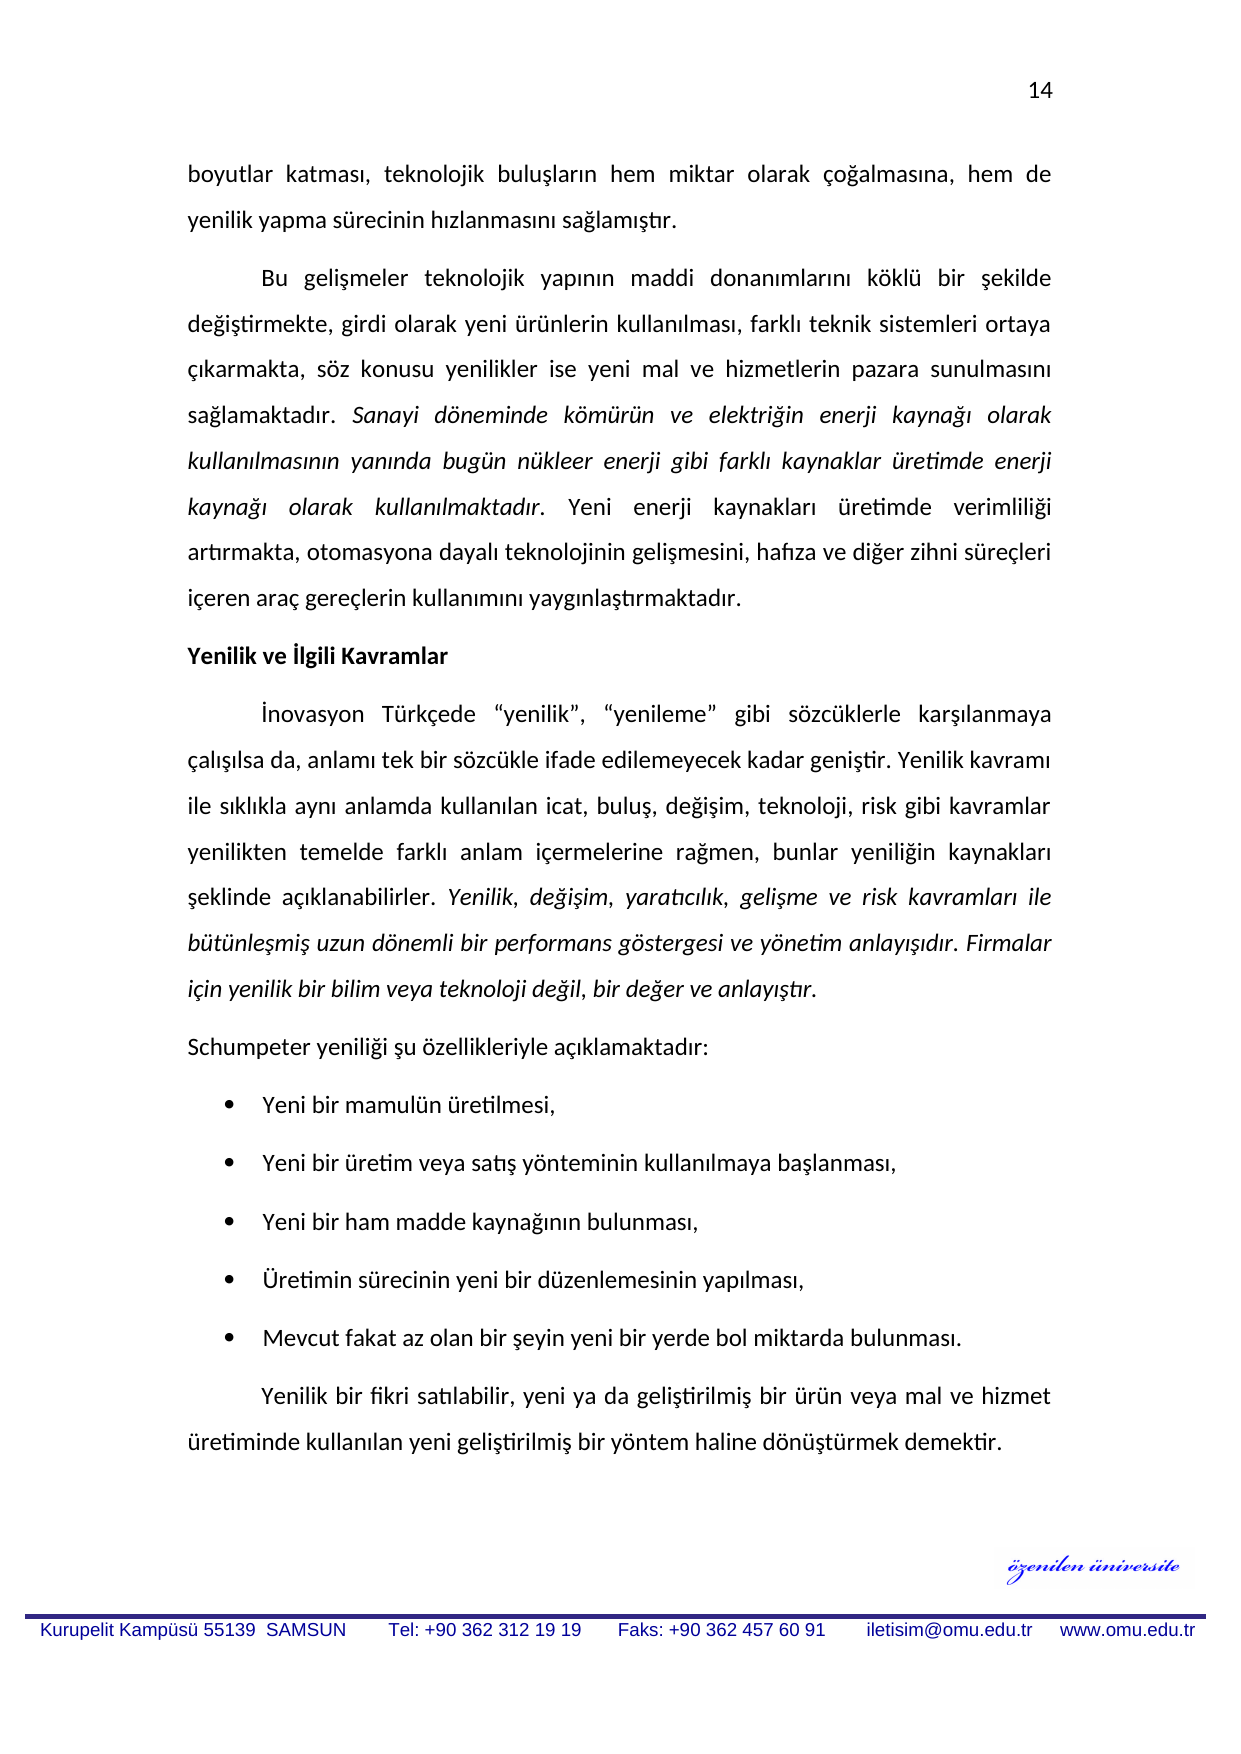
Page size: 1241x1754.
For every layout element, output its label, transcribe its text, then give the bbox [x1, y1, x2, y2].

text Yenilik bir fikri satılabilir, yeni ya da geliştirilmiş bir ürün veya mal ve hizmet üretiminde kullanılan yeni geliştirilmiş bir yöntem haline dönüştürmek demektir. [187, 1381, 1053, 1457]
text Schumpeter yeniliği şu özellikleriyle açıklamaktadır: [187, 1031, 1053, 1062]
list Üretimin sürecinin yeni bir düzenlemesinin yapılması, [225, 1264, 1053, 1294]
text İnovasyon Türkçede “yenilik”, “yenileme” gibi sözcüklerle karşılanmaya çalışılsa da, anlamı tek bir sözcükle ifade edilemeyecek kadar geniştir. Yenilik kavramı ile sıklıkla aynı anlamda kullanılan icat, buluş, değişim, teknoloji, risk gibi kavramlar yenilikten temelde farklı anlam içermelerine rağmen, bunlar yeniliğin kaynakları şeklinde açıklanabilirler. Yenilik, değişim, yaratıcılık, gelişme ve risk kavramları ile bütünleşmiş uzun dönemli bir performans göstergesi ve yönetim anlayışıdır. Firmalar için yenilik bir bilim veya teknoloji değil, bir değer ve anlayıştır. [187, 698, 1053, 1003]
text Yenilik ve İlgili Kavramlar [187, 640, 1053, 671]
list Yeni bir üretim veya satış yönteminin kullanılmaya başlanması, [225, 1148, 1053, 1178]
list Mevcut fakat az olan bir şeyin yeni bir yerde bol miktarda bulunması. [225, 1322, 1053, 1353]
list Yeni bir mamulün üretilmesi, [225, 1089, 1053, 1120]
list Yeni bir ham madde kaynağının bulunması, [225, 1206, 1053, 1236]
picture [993, 1547, 1196, 1589]
text Bu gelişmeler teknolojik yapının maddi donanımlarını köklü bir şekilde değiştirmekte, girdi olarak yeni ürünlerin kullanılması, farklı teknik sistemleri ortaya çıkarmakta, söz konusu yenilikler ise yeni mal ve hizmetlerin pazara sunulmasını sağlamaktadır. Sanayi döneminde kömürün ve elektriğin enerji kaynağı olarak kullanılmasının yanında bugün nükleer enerji gibi farklı kaynaklar üretimde enerji kaynağı olarak kullanılmaktadır. Yeni enerji kaynakları üretimde verimliliği artırmakta, otomasyona dayalı teknolojinin gelişmesini, hafıza ve diğer zihni süreçleri içeren araç gereçlerin kullanımını yaygınlaştırmaktadır. [187, 262, 1053, 613]
